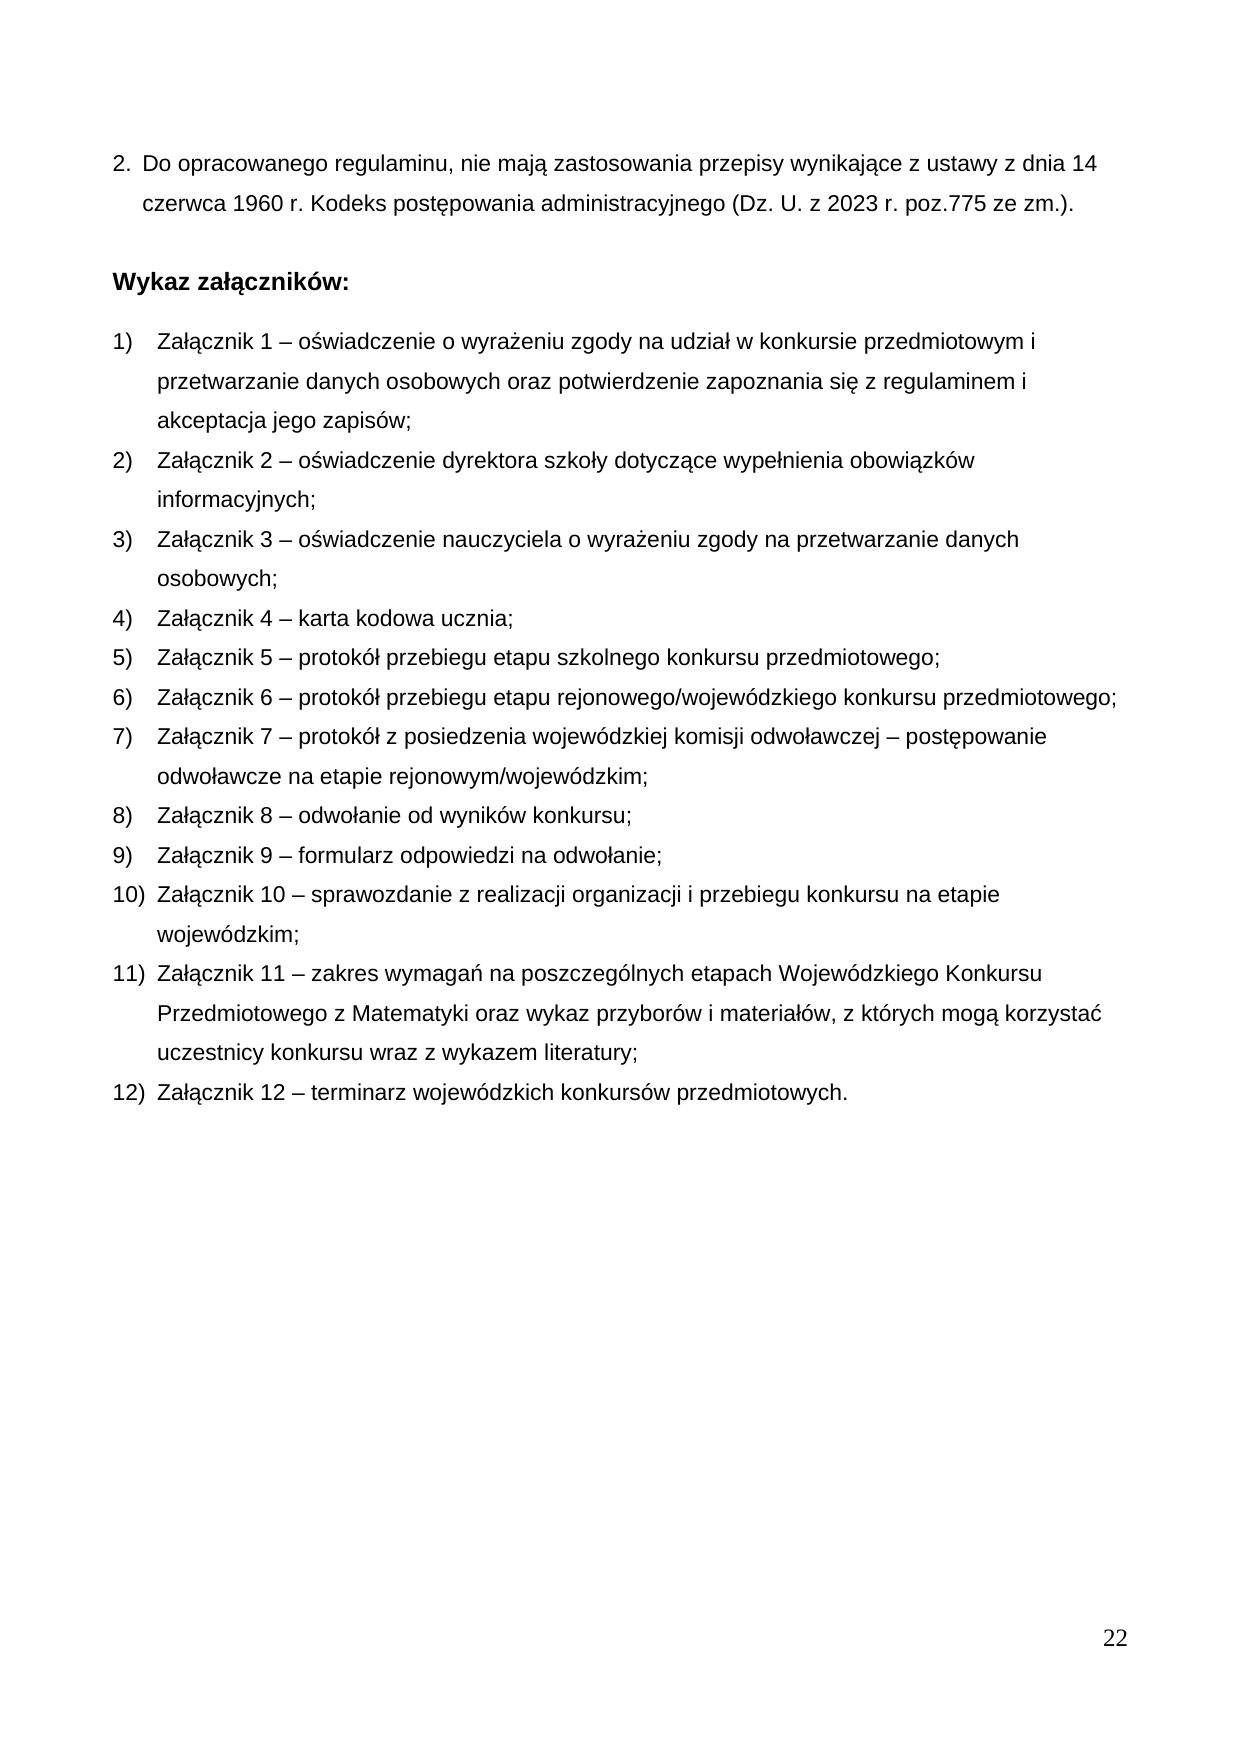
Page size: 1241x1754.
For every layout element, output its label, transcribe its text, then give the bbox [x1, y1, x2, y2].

list Załącznik 10 – sprawozdanie z realizacji organizacji i przebiegu konkursu na etapie wojewódzkim; [112, 881, 1128, 947]
list Załącznik 11 – zakres wymagań na poszczególnych etapach Wojewódzkiego Konkursu Przedmiotowego z Matematyki oraz wykaz przyborów i materiałów, z których mogą korzystać uczestnicy konkursu wraz z wykazem literatury; [112, 960, 1128, 1065]
list Załącznik 9 – formularz odpowiedzi na odwołanie; [112, 842, 1128, 868]
subtitle Wykaz załączników: [112, 266, 1128, 295]
list Załącznik 7 – protokół z posiedzenia wojewódzkiej komisji odwoławczej – postępowanie odwoławcze na etapie rejonowym/wojewódzkim; [112, 723, 1128, 789]
list Załącznik 5 – protokół przebiegu etapu szkolnego konkursu przedmiotowego; [112, 644, 1128, 671]
list Załącznik 1 – oświadczenie o wyrażeniu zgody na udział w konkursie przedmiotowym i przetwarzanie danych osobowych oraz potwierdzenie zapoznania się z regulaminem i akceptacja jego zapisów; [112, 328, 1128, 434]
list Załącznik 4 – karta kodowa ucznia; [112, 605, 1128, 631]
list Załącznik 2 – oświadczenie dyrektora szkoły dotyczące wypełnienia obowiązków informacyjnych; [112, 447, 1128, 513]
list Do opracowanego regulaminu, nie mają zastosowania przepisy wynikające z ustawy z dnia 14 czerwca 1960 r. Kodeks postępowania administracyjnego (Dz. U. z 2023 r. poz.775 ze zm.). [112, 150, 1128, 216]
list Załącznik 8 – odwołanie od wyników konkursu; [112, 802, 1128, 828]
list Załącznik 12 – terminarz wojewódzkich konkursów przedmiotowych. [112, 1078, 1128, 1105]
list Załącznik 3 – oświadczenie nauczyciela o wyrażeniu zgody na przetwarzanie danych osobowych; [112, 526, 1128, 592]
list Załącznik 6 – protokół przebiegu etapu rejonowego/wojewódzkiego konkursu przedmiotowego; [112, 684, 1128, 710]
